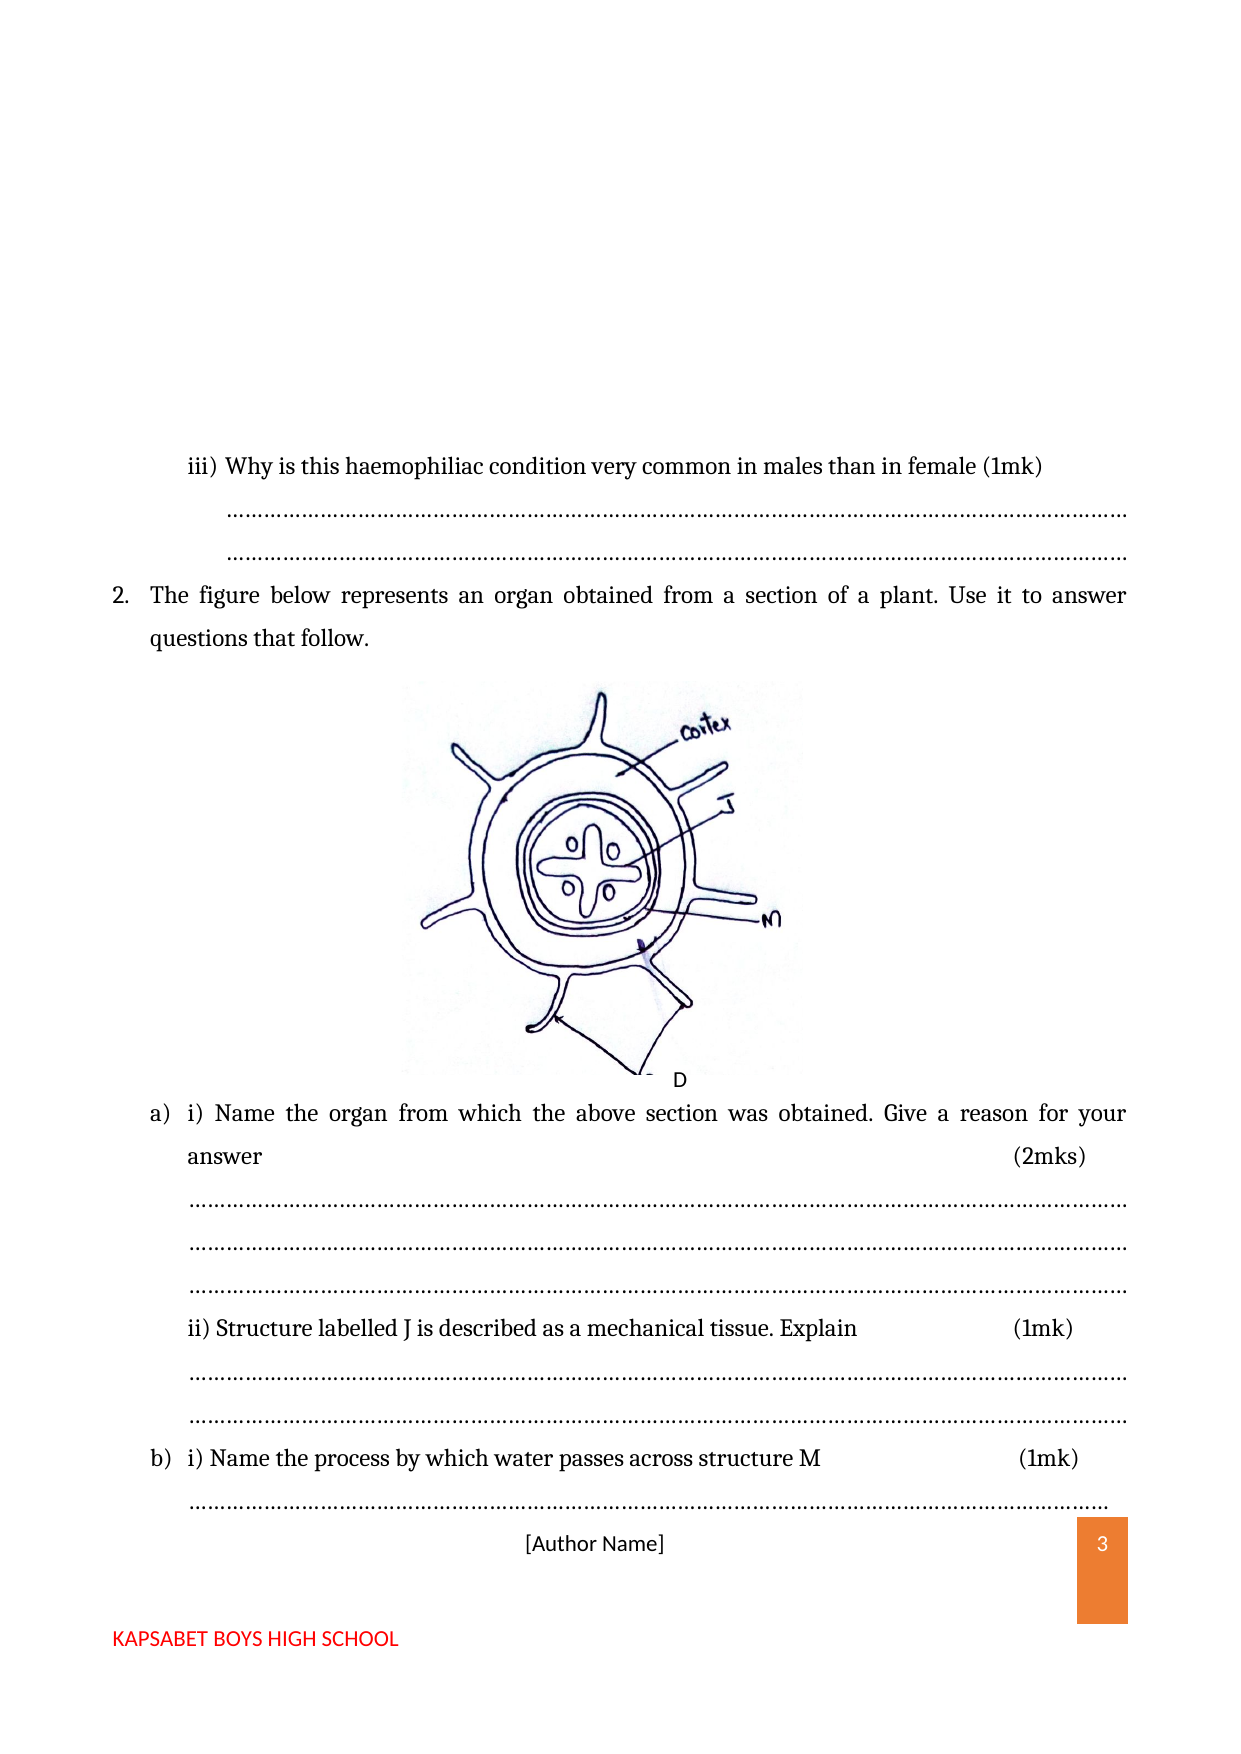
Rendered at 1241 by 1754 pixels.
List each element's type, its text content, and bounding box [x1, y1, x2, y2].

text ………………………………………………………………………………………………………………………………… [187, 1487, 1128, 1516]
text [150, 1401, 1128, 1429]
text ……………………………………………………………………………………………………………………………………………………………………………………………………………………………………………………………………………………………………………………………………………………………………………………………………………… [187, 1185, 1128, 1300]
text ……………………………………………………………………………………………………………………………… [225, 538, 1128, 567]
text ……………………………………………………………………………………………………………………………… [225, 495, 1128, 524]
text …………………………………………………………………………………………………………………………………… [112, 1357, 1128, 1386]
list i) Name the process by which water passes across structure M (1mk) [150, 1444, 1128, 1472]
text ii) Structure labelled J is described as a mechanical tissue. Explain (1mk) [187, 1314, 1128, 1343]
list i) Name the organ from which the above section was obtained. Give a reason for your answer (2mks) [150, 1099, 1128, 1171]
picture [401, 681, 803, 1075]
list Why is this haemophiliac condition very common in males than in female (1mk) [187, 452, 1128, 481]
list The figure below represents an organ obtained from a section of a plant. Use it to answer questions that follow. [112, 581, 1128, 653]
